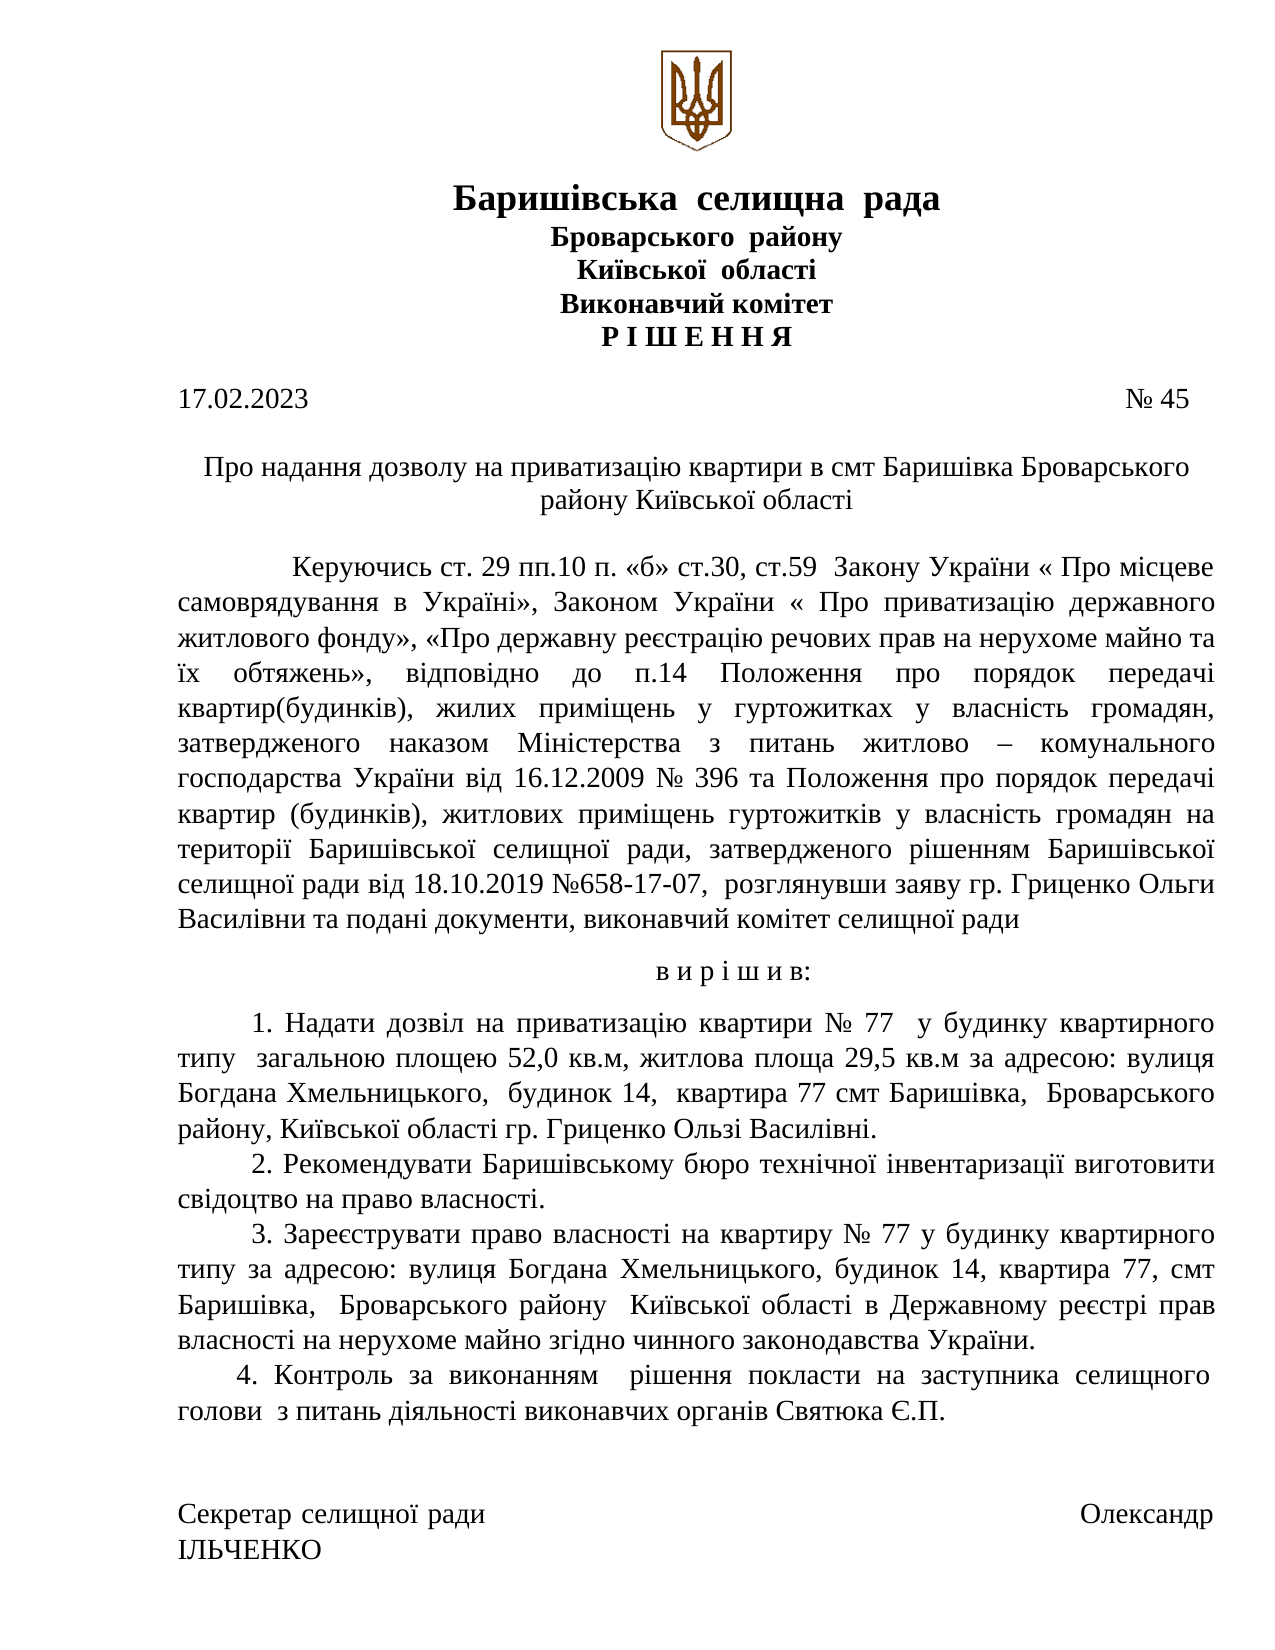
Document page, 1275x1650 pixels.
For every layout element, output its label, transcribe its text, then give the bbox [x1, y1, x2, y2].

text Баришівська селищна рада [177, 176, 1216, 219]
text Керуючись ст. 29 пп.10 п. «б» ст.30, ст.59 Закону України « Про місцеве самоврядування в Україні», Законом України « Про приватизацію державного житлового фонду», «Про державну реєстрацію речових прав на нерухоме майно та їх обтяжень», відповідно до п.14 Положення про порядок передачі квартир(будинків), жилих приміщень у гуртожитках у власність громадян, затвердженого наказом Міністерства з питань житлово – комунального господарства України від 16.12.2009 № 396 та Положення про порядок передачі квартир (будинків), житлових приміщень гуртожитків у власність громадян на території Баришівської селищної ради, затвердженого рішенням Баришівської селищної ради від 18.10.2019 №658-17-07, розглянувши заяву гр. Гриценко Ольги Василівни та подані документи, виконавчий комітет селищної ради [177, 549, 1216, 935]
text Броварського району [177, 219, 1216, 252]
text 2. Рекомендувати Баришівському бюро технічної інвентаризації виготовити свідоцтво на право власності. [177, 1146, 1216, 1215]
picture [654, 44, 739, 157]
text Р І Ш Е Н Н Я [177, 319, 1216, 353]
text Виконавчий комітет [177, 286, 1216, 319]
text в и р і ш и в: [177, 953, 1216, 987]
text 17.02.2023 № 45 [177, 382, 1216, 415]
text 4. Контроль за виконанням рішення покласти на заступника селищного голови з питань діяльності виконавчих органів Святюка Є.П. [177, 1357, 1211, 1427]
text 1. Надати дозвіл на приватизацію квартири № 77 у будинку квартирного типу загальною площею 52,0 кв.м, житлова площа 29,5 кв.м за адресою: вулиця Богдана Хмельницького, будинок 14, квартира 77 смт Баришівка, Броварського району, Київської області гр. Гриценко Ользі Василівні. [177, 1005, 1216, 1144]
text Секретар селищної ради Олександр ІЛЬЧЕНКО [177, 1496, 1216, 1566]
text Про надання дозволу на приватизацію квартири в смт Баришівка Броварського району Київської області [177, 449, 1216, 516]
text 3. Зареєструвати право власності на квартиру № 77 у будинку квартирного типу за адресою: вулиця Богдана Хмельницького, будинок 14, квартира 77, смт Баришівка, Броварського району Київської області в Державному реєстрі прав власності на нерухоме майно згідно чинного законодавства України. [177, 1216, 1216, 1356]
text Київської області [177, 252, 1216, 286]
